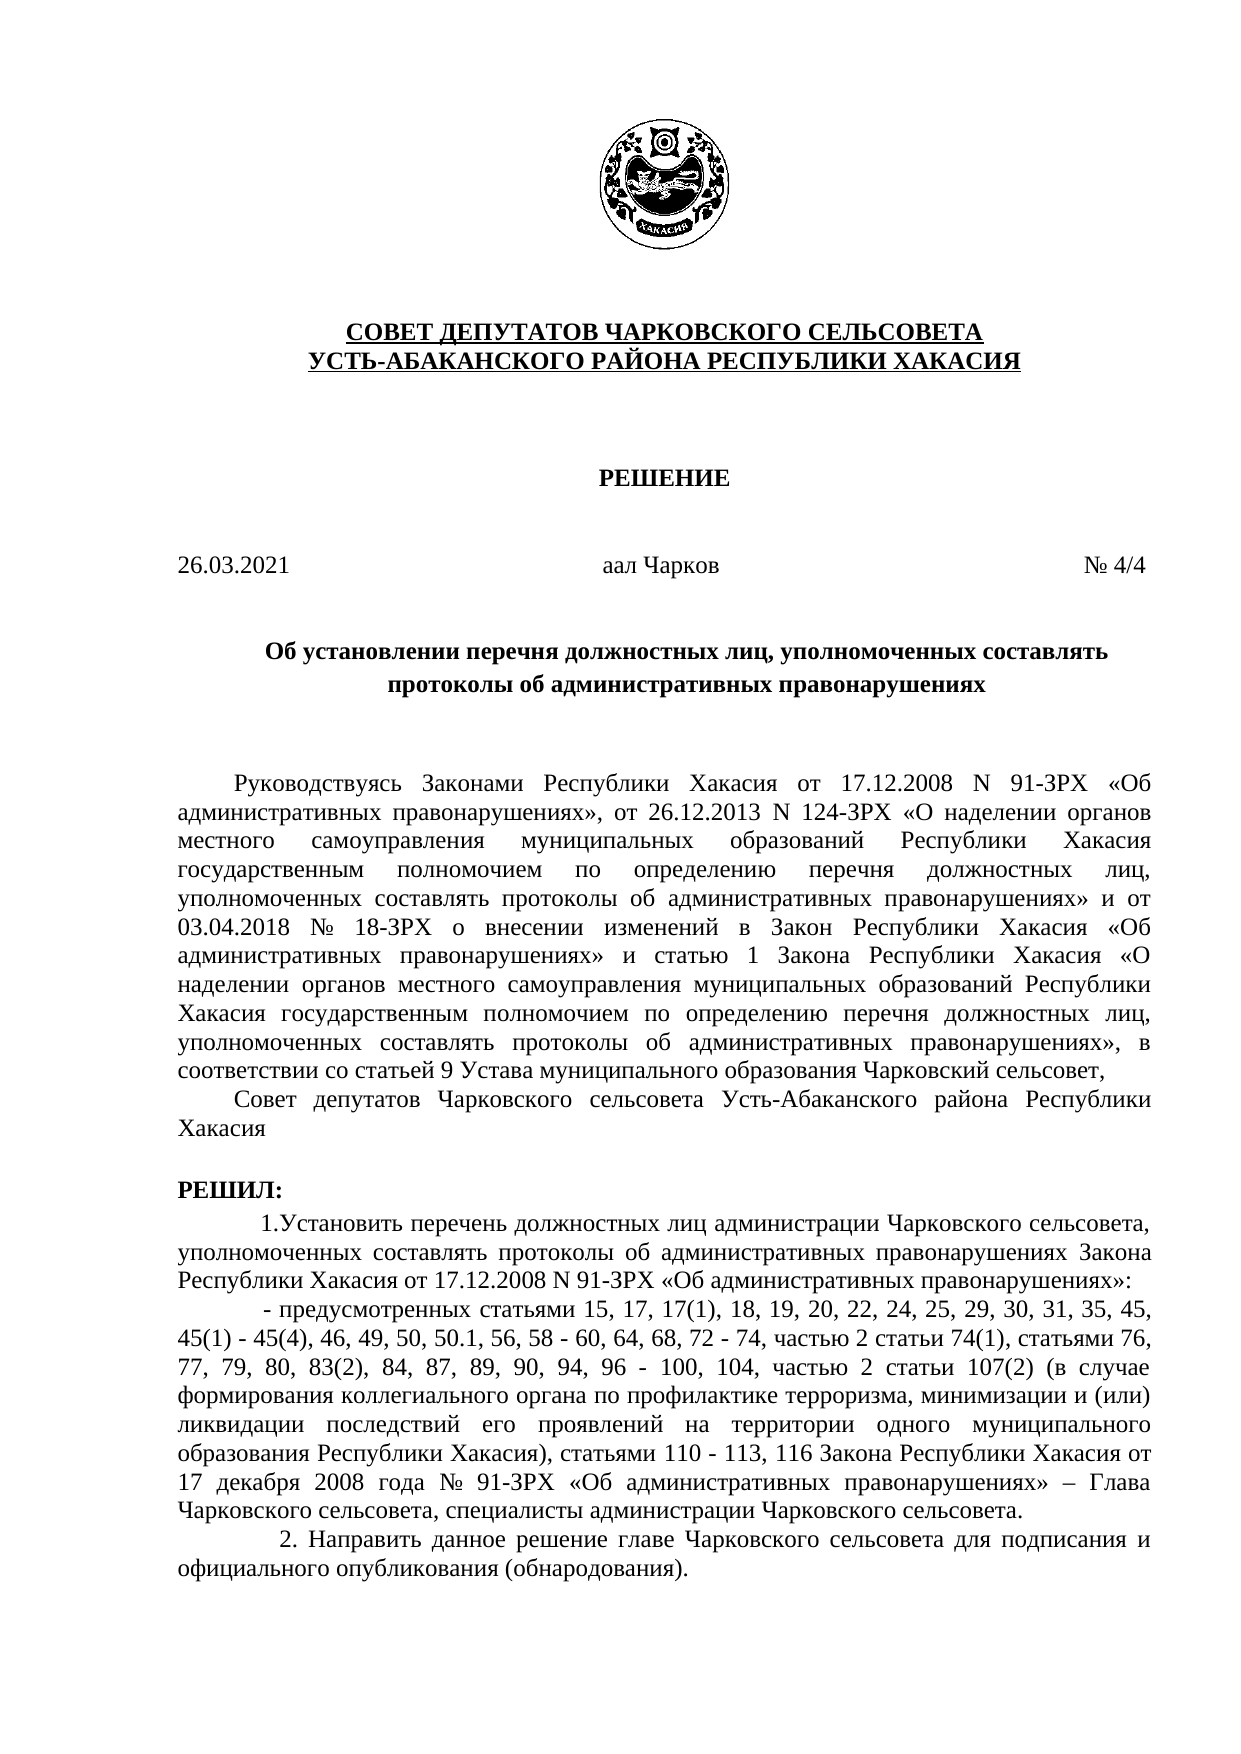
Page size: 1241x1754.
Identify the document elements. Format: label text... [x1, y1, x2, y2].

picture [599, 118, 730, 250]
text РЕШИЛ: [177, 1175, 1152, 1203]
text Руководствуясь Законами Республики Хакасия от 17.12.2008 N 91-ЗРХ «Об административных правонарушениях», от 26.12.2013 N 124-ЗРХ «О наделении органов местного самоуправления муниципальных образований Республики Хакасия государственным полномочием по определению перечня должностных лиц, уполномоченных составлять протоколы об административных правонарушениях» и от 03.04.2018 № 18-ЗРХ о внесении изменений в Закон Республики Хакасия «Об административных правонарушениях» и статью 1 Закона Республики Хакасия «О наделении органов местного самоуправления муниципальных образований Республики Хакасия государственным полномочием по определению перечня должностных лиц, уполномоченных составлять протоколы об административных правонарушениях», в соответствии со статьей 9 Устава муниципального образования Чарковский сельсовет, [177, 768, 1152, 1084]
text УСТЬ-АБАКАНСКОГО РАЙОНА РЕСПУБЛИКИ ХАКАСИЯ [177, 346, 1152, 375]
text Об установлении перечня должностных лиц, уполномоченных составлять протоколы об административных правонарушениях [233, 636, 1140, 698]
text 26.03.2021 аал Чарков № 4/4 [177, 550, 1152, 578]
text - предусмотренных статьями 15, 17, 17(1), 18, 19, 20, 22, 24, 25, 29, 30, 31, 35, 45, 45(1) - 45(4), 46, 49, 50, 50.1, 56, 58 - 60, 64, 68, 72 - 74, частью 2 статьи 74(1), статьями 76, 77, 79, 80, 83(2), 84, 87, 89, 90, 94, 96 - 100, 104, частью 2 статьи 107(2) (в случае формирования коллегиального органа по профилактике терроризма, минимизации и (или) ликвидации последствий его проявлений на территории одного муниципального образования Республики Хакасия), статьями 110 - 113, 116 Закона Республики Хакасия от 17 декабря 2008 года № 91-ЗРХ «Об административных правонарушениях» – Глава Чарковского сельсовета, специалисты администрации Чарковского сельсовета. [177, 1294, 1152, 1524]
text РЕШЕНИЕ [177, 463, 1152, 492]
text 2. Направить данное решение главе Чарковского сельсовета для подписания и официального опубликования (обнародования). [177, 1524, 1152, 1582]
text 1.Установить перечень должностных лиц администрации Чарковского сельсовета, уполномоченных составлять протоколы об административных правонарушениях Закона Республики Хакасия от 17.12.2008 N 91-ЗРХ «Об административных правонарушениях»: [118, 1208, 1152, 1294]
text Совет депутатов Чарковского сельсовета Усть-Абаканского района Республики Хакасия [177, 1084, 1152, 1142]
text СОВЕТ ДЕПУТАТОВ ЧАРКОВСКОГО СЕЛЬСОВЕТА [177, 317, 1152, 346]
